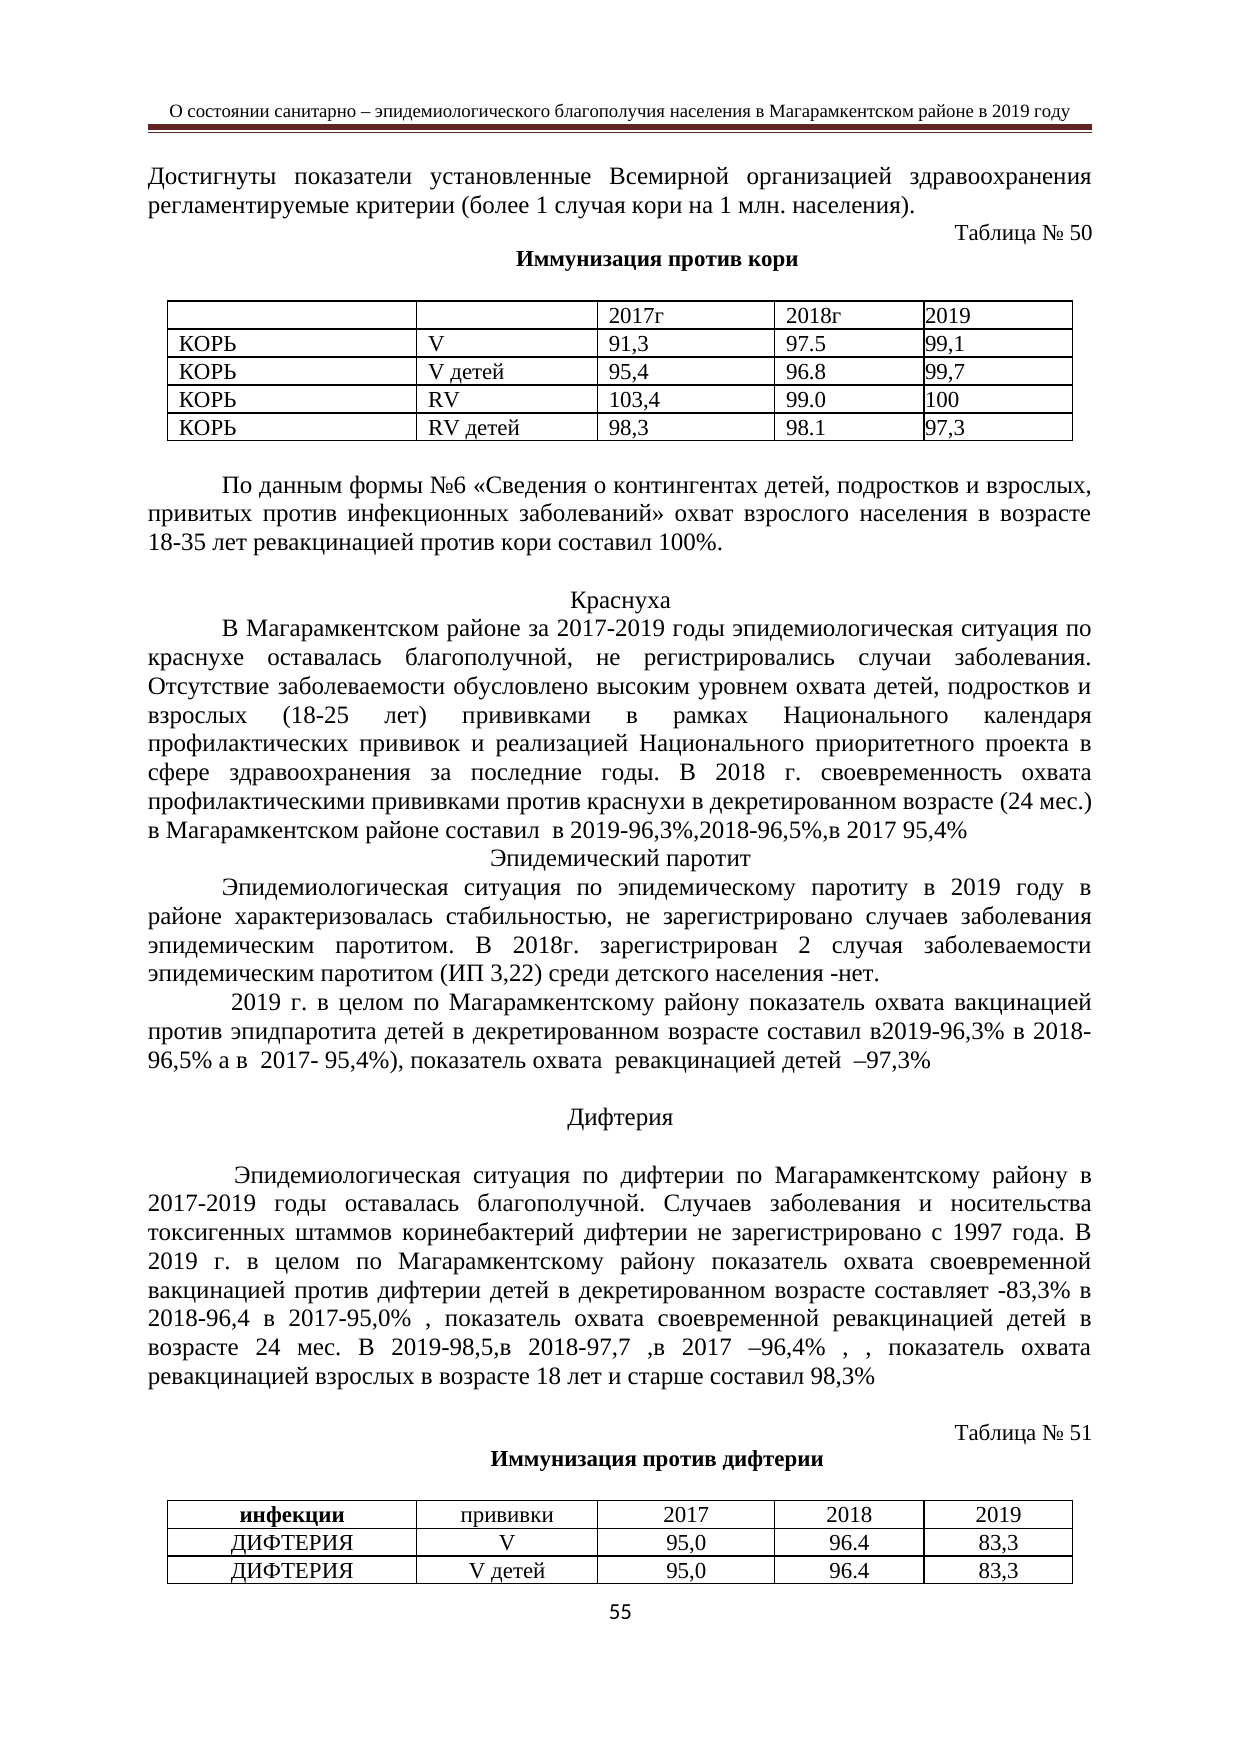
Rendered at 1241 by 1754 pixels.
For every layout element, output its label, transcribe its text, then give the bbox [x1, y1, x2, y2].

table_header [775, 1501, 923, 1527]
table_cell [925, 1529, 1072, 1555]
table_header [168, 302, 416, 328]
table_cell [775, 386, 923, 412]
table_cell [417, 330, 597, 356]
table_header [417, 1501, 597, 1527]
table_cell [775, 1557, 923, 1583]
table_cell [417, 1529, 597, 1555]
text Эпидемический паротит [148, 843, 1092, 872]
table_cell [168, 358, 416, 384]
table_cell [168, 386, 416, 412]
text Таблица № 51 [148, 1418, 1092, 1445]
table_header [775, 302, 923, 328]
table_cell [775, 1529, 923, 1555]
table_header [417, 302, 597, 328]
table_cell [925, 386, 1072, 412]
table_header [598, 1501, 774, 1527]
text Дифтерия [148, 1102, 1092, 1131]
text 2019 г. в целом по Магарамкентскому району показатель охвата вакцинацией против эпидпаротита детей в декретированном возрасте составил в2019-96,3% в 2018-96,5% а в 2017- 95,4%), показатель охвата ревакцинацией детей –97,3% [148, 987, 1092, 1073]
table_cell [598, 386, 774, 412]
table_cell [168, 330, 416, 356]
text Таблица № 50 [148, 219, 1092, 245]
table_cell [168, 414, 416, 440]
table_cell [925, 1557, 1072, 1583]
text Краснуха [148, 585, 1092, 613]
text Иммунизация против кори [148, 245, 1092, 272]
text Иммунизация против дифтерии [148, 1445, 1092, 1471]
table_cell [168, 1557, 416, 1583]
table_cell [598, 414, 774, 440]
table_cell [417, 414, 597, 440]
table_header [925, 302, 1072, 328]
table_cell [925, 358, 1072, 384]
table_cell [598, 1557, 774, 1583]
text По данным формы №6 «Сведения о контингентах детей, подростков и взрослых, привитых против инфекционных заболеваний» охват взрослого населения в возрасте 18-35 лет ревакцинацией против кори составил 100%. [148, 470, 1092, 556]
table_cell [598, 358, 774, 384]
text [148, 161, 1092, 219]
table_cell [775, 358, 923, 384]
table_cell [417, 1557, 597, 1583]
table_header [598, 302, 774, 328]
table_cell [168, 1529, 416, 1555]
text В Магарамкентском районе за 2017-2019 годы эпидемиологическая ситуация по краснухе оставалась благополучной, не регистрировались случаи заболевания. Отсутствие заболеваемости обусловлено высоким уровнем охвата детей, подростков и взрослых (18-25 лет) прививками в рамках Национального календаря профилактических прививок и реализацией Национального приоритетного проекта в сфере здравоохранения за последние годы. В 2018 г. своевременность охвата профилактическими прививками против краснухи в декретированном возрасте (24 мес.) в Магарамкентском районе составил в 2019-96,3%,2018-96,5%,в 2017 95,4% [148, 613, 1092, 843]
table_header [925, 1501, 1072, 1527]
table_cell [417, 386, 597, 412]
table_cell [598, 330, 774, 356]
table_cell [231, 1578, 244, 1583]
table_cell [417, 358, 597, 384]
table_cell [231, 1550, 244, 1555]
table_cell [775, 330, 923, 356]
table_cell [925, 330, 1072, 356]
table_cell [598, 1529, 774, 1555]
text Эпидемиологическая ситуация по эпидемическому паротиту в 2019 году в районе характеризовалась стабильностью, не зарегистрировано случаев заболевания эпидемическим паротитом. В 2018г. зарегистрирован 2 случая заболеваемости эпидемическим паротитом (ИП 3,22) среди детского населения -нет. [148, 872, 1092, 987]
text Эпидемиологическая ситуация по дифтерии по Магарамкентскому району в 2017-2019 годы оставалась благополучной. Случаев заболевания и носительства токсигенных штаммов коринебактерий дифтерии не зарегистрировано с 1997 года. В 2019 г. в целом по Магарамкентскому району показатель охвата своевременной вакцинацией против дифтерии детей в декретированном возрасте составляет -83,3% в 2018-96,4 в 2017-95,0% , показатель охвата своевременной ревакцинацией детей в возрасте 24 мес. В 2019-98,5,в 2018-97,7 ,в 2017 –96,4% , , показатель охвата ревакцинацией взрослых в возрасте 18 лет и старше составил 98,3% [148, 1160, 1092, 1390]
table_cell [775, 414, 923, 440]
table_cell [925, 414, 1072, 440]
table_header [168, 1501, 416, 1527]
